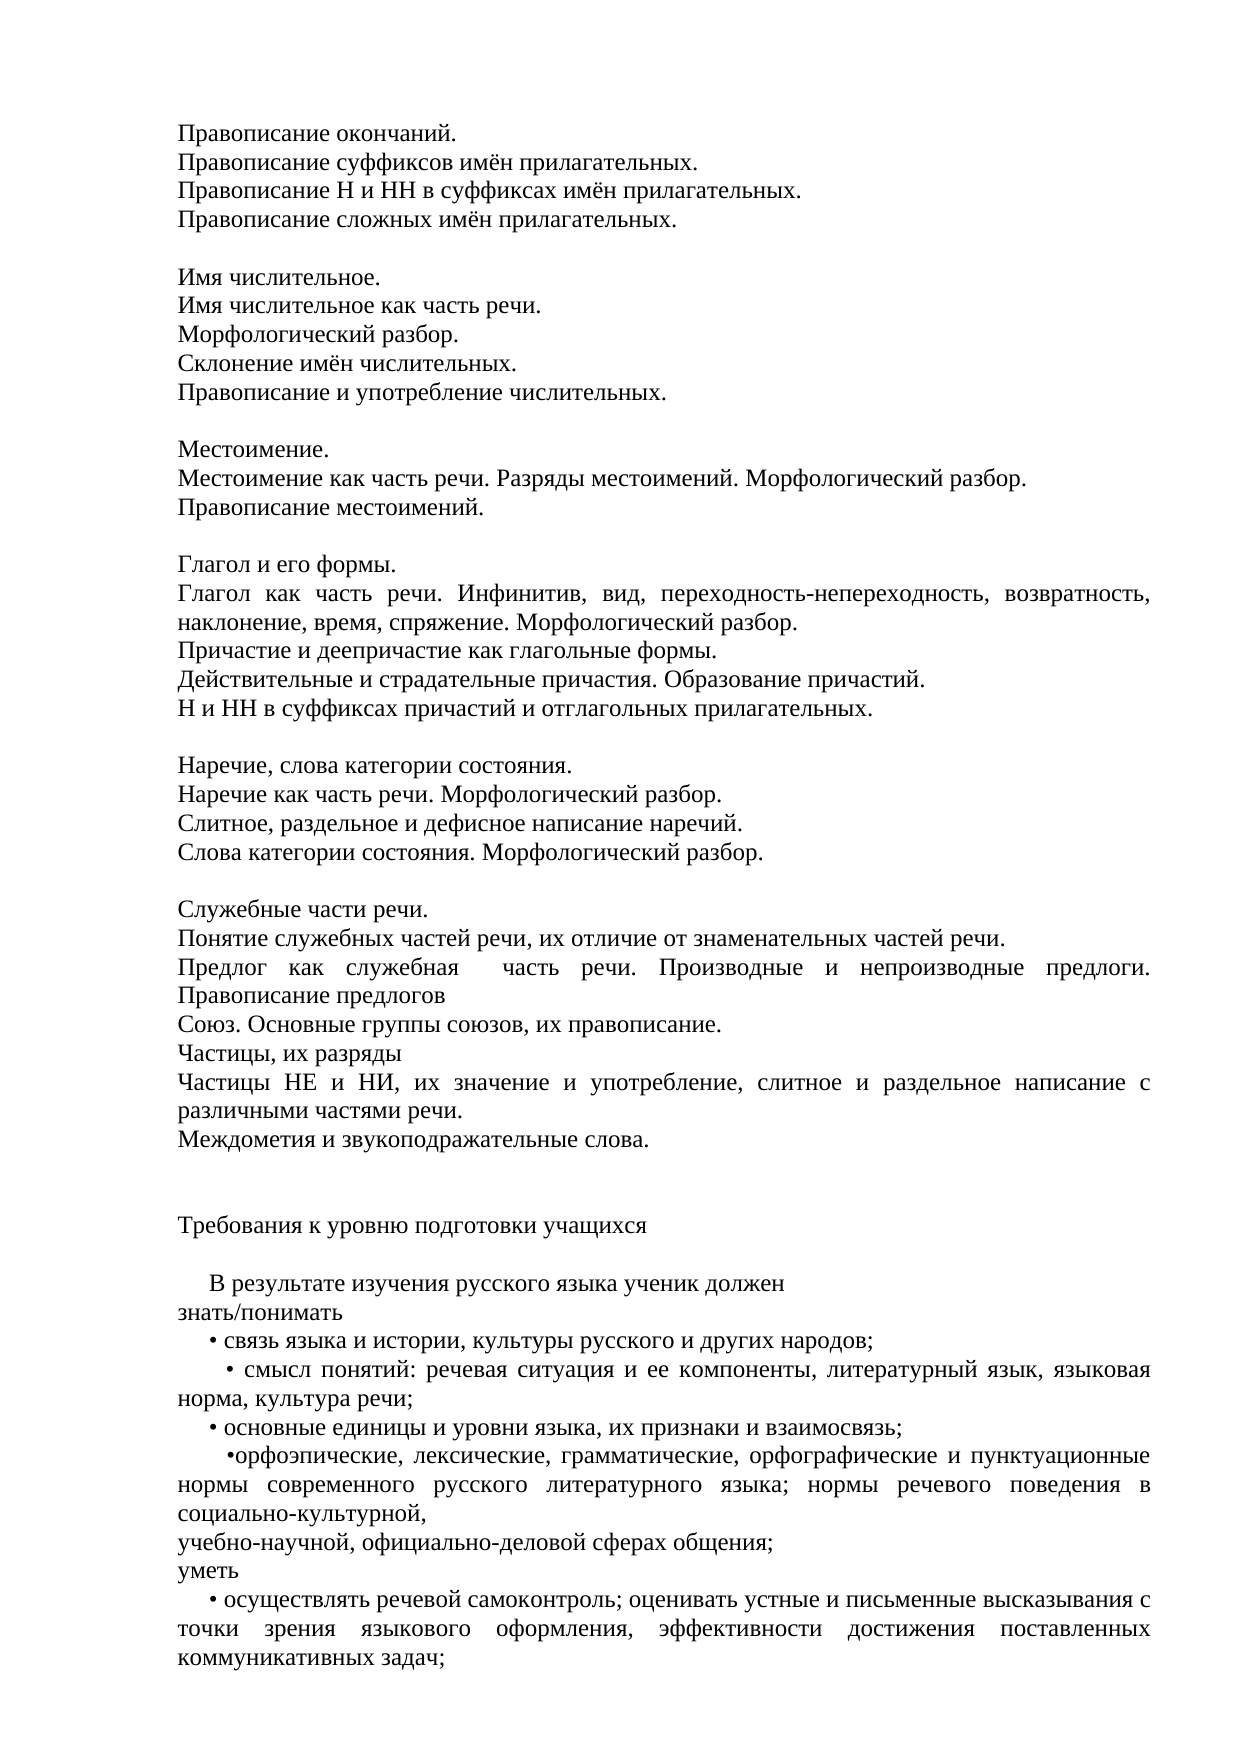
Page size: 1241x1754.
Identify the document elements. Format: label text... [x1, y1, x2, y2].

text Н и НН в суффиксах причастий и отглагольных прилагательных. [177, 693, 1152, 722]
text Требования к уровню подготовки учащихся [177, 1211, 1152, 1239]
text Морфологический разбор. [177, 319, 1152, 348]
text Глагол и его формы. [177, 549, 1152, 578]
text Местоимение. [177, 434, 1152, 463]
text Причастие и деепричастие как глагольные формы. [177, 636, 1152, 664]
text Местоимение как часть речи. Разряды местоимений. Морфологический разбор. [177, 463, 1152, 492]
text Глагол как часть речи. Инфинитив, вид, переходность-непереходность, возвратность, наклонение, время, спряжение. Морфологический разбор. [177, 578, 1152, 636]
text Правописание Н и НН в суффиксах имён прилагательных. [177, 176, 1152, 204]
text • осуществлять речевой самоконтроль; оценивать устные и письменные высказывания с точки зрения языкового оформления, эффективности достижения поставленных коммуникативных задач; [177, 1584, 1152, 1671]
text Правописание и употребление числительных. [177, 377, 1152, 406]
text Служебные части речи. [177, 894, 1152, 923]
text Имя числительное. [177, 262, 1152, 291]
text В результате изучения русского языка ученик должен [177, 1268, 1152, 1297]
text Союз. Основные группы союзов, их правописание. [177, 1009, 1152, 1038]
text Правописание суффиксов имён прилагательных. [177, 147, 1152, 176]
text Правописание окончаний. [177, 118, 1152, 147]
text Имя числительное как часть речи. [177, 291, 1152, 319]
text знать/понимать [177, 1297, 1152, 1326]
text Правописание сложных имён прилагательных. [177, 204, 1152, 233]
text Действительные и страдательные причастия. Образование причастий. [177, 664, 1152, 693]
text Понятие служебных частей речи, их отличие от знаменательных частей речи. [177, 923, 1152, 952]
text уметь [177, 1556, 1152, 1584]
text Наречие как часть речи. Морфологический разбор. [177, 779, 1152, 808]
text • связь языка и истории, культуры русского и других народов; [177, 1326, 1152, 1354]
text Частицы НЕ и НИ, их значение и употребление, слитное и раздельное написание с различными частями речи. [177, 1067, 1152, 1124]
text Частицы, их разряды [177, 1038, 1152, 1067]
text Предлог как служебная часть речи. Производные и непроизводные предлоги. Правописание предлогов [177, 952, 1152, 1009]
text Склонение имён числительных. [177, 348, 1152, 377]
text Наречие, слова категории состояния. [177, 751, 1152, 779]
text Слитное, раздельное и дефисное написание наречий. [177, 808, 1152, 837]
text • смысл понятий: речевая ситуация и ее компоненты, литературный язык, языковая норма, культура речи; [177, 1354, 1152, 1412]
text • основные единицы и уровни языка, их признаки и взаимосвязь; [177, 1412, 1152, 1441]
text •орфоэпические, лексические, грамматические, орфографические и пунктуационные нормы современного русского литературного языка; нормы речевого поведения в социально-культурной, [177, 1441, 1152, 1527]
text Междометия и звукоподражательные слова. [177, 1124, 1152, 1153]
text Правописание местоимений. [177, 492, 1152, 521]
text Слова категории состояния. Морфологический разбор. [177, 837, 1152, 866]
text учебно-научной, официально-деловой сферах общения; [177, 1527, 1152, 1556]
